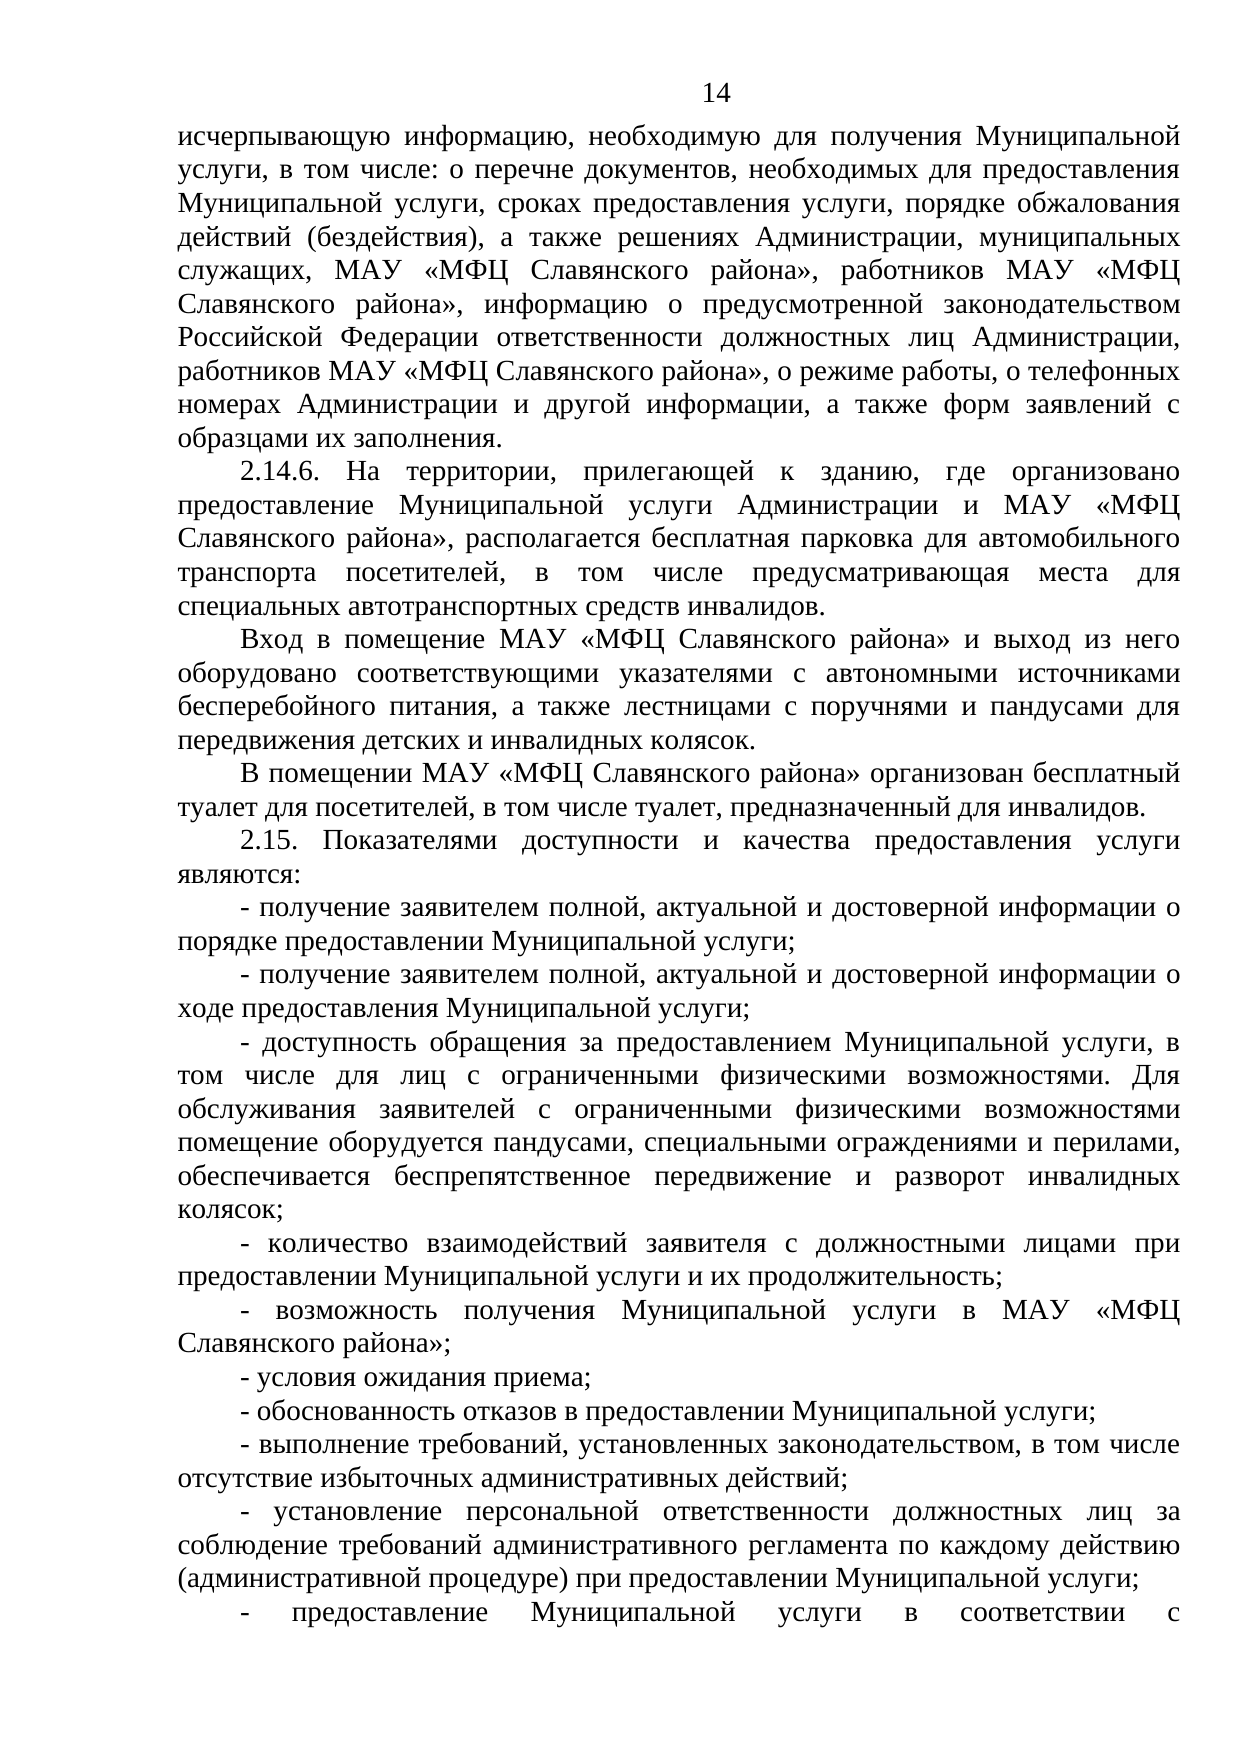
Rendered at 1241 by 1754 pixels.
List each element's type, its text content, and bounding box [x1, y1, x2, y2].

text В помещении МАУ «МФЦ Славянского района» организован бесплатный туалет для посетителей, в том числе туалет, предназначенный для инвалидов. [177, 755, 1181, 822]
text - доступность обращения за предоставлением Муниципальной услуги, в том числе для лиц с ограниченными физическими возможностями. Для обслуживания заявителей с ограниченными физическими возможностями помещение оборудуется пандусами, специальными ограждениями и перилами, обеспечивается беспрепятственное передвижение и разворот инвалидных колясок; [177, 1024, 1181, 1225]
text Вход в помещение МАУ «МФЦ Славянского района» и выход из него оборудовано соответствующими указателями с автономными источниками бесперебойного питания, а также лестницами с поручнями и пандусами для передвижения детских и инвалидных колясок. [177, 621, 1181, 755]
text - получение заявителем полной, актуальной и достоверной информации о ходе предоставления Муниципальной услуги; [177, 957, 1181, 1024]
text - выполнение требований, установленных законодательством, в том числе отсутствие избыточных административных действий; [177, 1426, 1181, 1493]
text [177, 118, 1181, 453]
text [177, 1594, 1181, 1627]
text - возможность получения Муниципальной услуги в МАУ «МФЦ Славянского района»; [177, 1292, 1181, 1359]
text - обоснованность отказов в предоставлении Муниципальной услуги; [177, 1393, 1181, 1426]
text - условия ожидания приема; [177, 1359, 1181, 1393]
text 2.14.6. На территории, прилегающей к зданию, где организовано предоставление Муниципальной услуги Администрации и МАУ «МФЦ Славянского района», располагается бесплатная парковка для автомобильного транспорта посетителей, в том числе предусматривающая места для специальных автотранспортных средств инвалидов. [177, 453, 1181, 621]
text - количество взаимодействий заявителя с должностными лицами при предоставлении Муниципальной услуги и их продолжительность; [177, 1225, 1181, 1292]
text - установление персональной ответственности должностных лиц за соблюдение требований административного регламента по каждому действию (административной процедуре) при предоставлении Муниципальной услуги; [177, 1493, 1181, 1594]
text - получение заявителем полной, актуальной и достоверной информации о порядке предоставлении Муниципальной услуги; [177, 889, 1181, 957]
text 2.15. Показателями доступности и качества предоставления услуги являются: [177, 822, 1181, 889]
